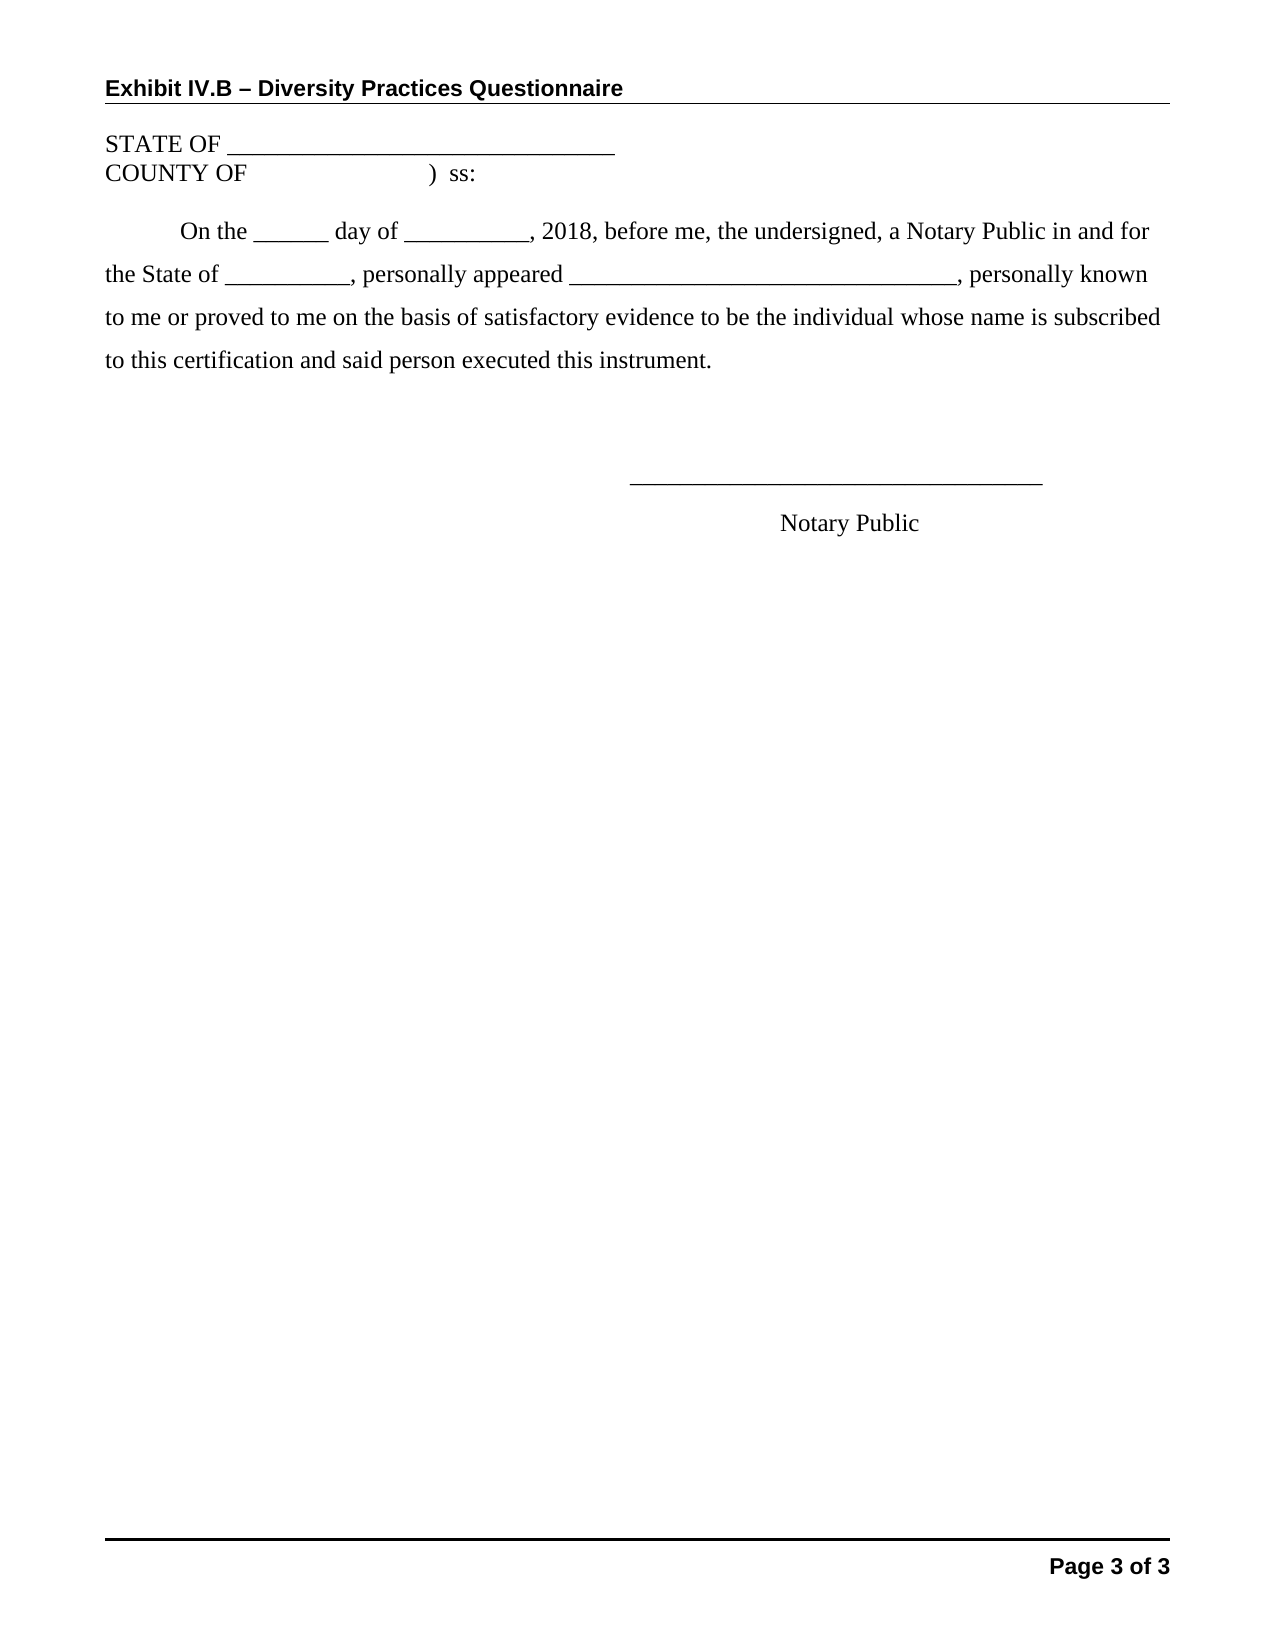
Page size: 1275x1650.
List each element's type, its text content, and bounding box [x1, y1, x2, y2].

text _________________________________ [105, 459, 1170, 487]
text STATE OF _______________________________ [105, 129, 1170, 158]
text COUNTY OF ) ss: [105, 158, 1170, 187]
text On the ______ day of __________, 2018, before me, the undersigned, a Notary Public in and for the State of __________, personally appeared _______________________________, personally known to me or proved to me on the basis of satisfactory evidence to be the individual whose name is subscribed to this certification and said person executed this instrument. [105, 216, 1170, 374]
text Notary Public [105, 508, 1170, 537]
